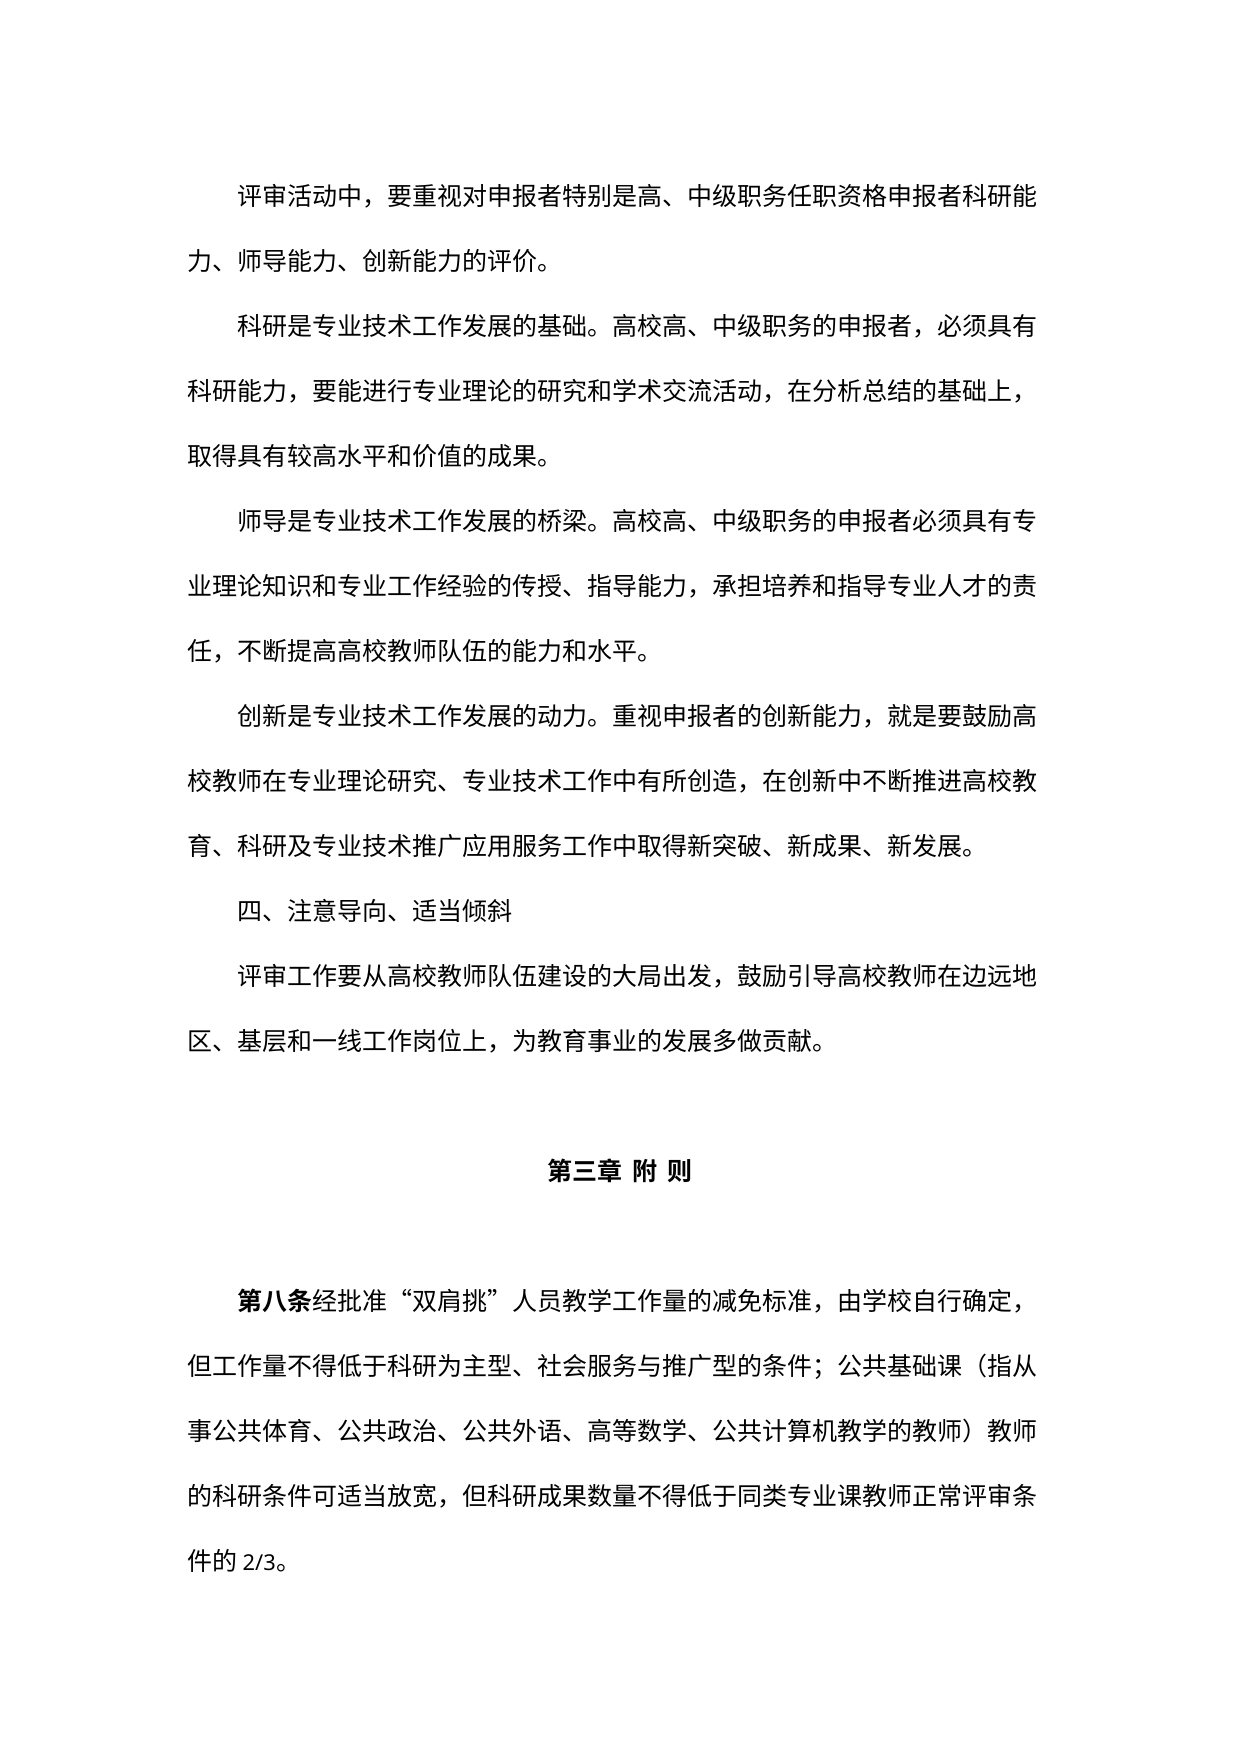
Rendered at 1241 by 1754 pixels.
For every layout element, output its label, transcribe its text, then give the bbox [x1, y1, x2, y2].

text 师导是专业技术工作发展的桥梁。高校高、中级职务的申报者必须具有专业理论知识和专业工作经验的传授、指导能力，承担培养和指导专业人才的责任，不断提高高校教师队伍的能力和水平。 [187, 487, 1053, 682]
text 评审活动中，要重视对申报者特别是高、中级职务任职资格申报者科研能力、师导能力、创新能力的评价。 [187, 162, 1053, 292]
text 第三章 附 则 [187, 1137, 1053, 1202]
text 四、注意导向、适当倾斜 [187, 877, 1053, 942]
text 创新是专业技术工作发展的动力。重视申报者的创新能力，就是要鼓励高校教师在专业理论研究、专业技术工作中有所创造，在创新中不断推进高校教育、科研及专业技术推广应用服务工作中取得新突破、新成果、新发展。 [187, 682, 1053, 877]
text 第八条经批准“双肩挑”人员教学工作量的减免标准，由学校自行确定，但工作量不得低于科研为主型、社会服务与推广型的条件；公共基础课（指从事公共体育、公共政治、公共外语、高等数学、公共计算机教学的教师）教师的科研条件可适当放宽，但科研成果数量不得低于同类专业课教师正常评审条件的2/3。 [187, 1267, 1053, 1592]
text 评审工作要从高校教师队伍建设的大局出发，鼓励引导高校教师在边远地区、基层和一线工作岗位上，为教育事业的发展多做贡献。 [187, 942, 1053, 1072]
text 科研是专业技术工作发展的基础。高校高、中级职务的申报者，必须具有科研能力，要能进行专业理论的研究和学术交流活动，在分析总结的基础上，取得具有较高水平和价值的成果。 [187, 292, 1053, 487]
